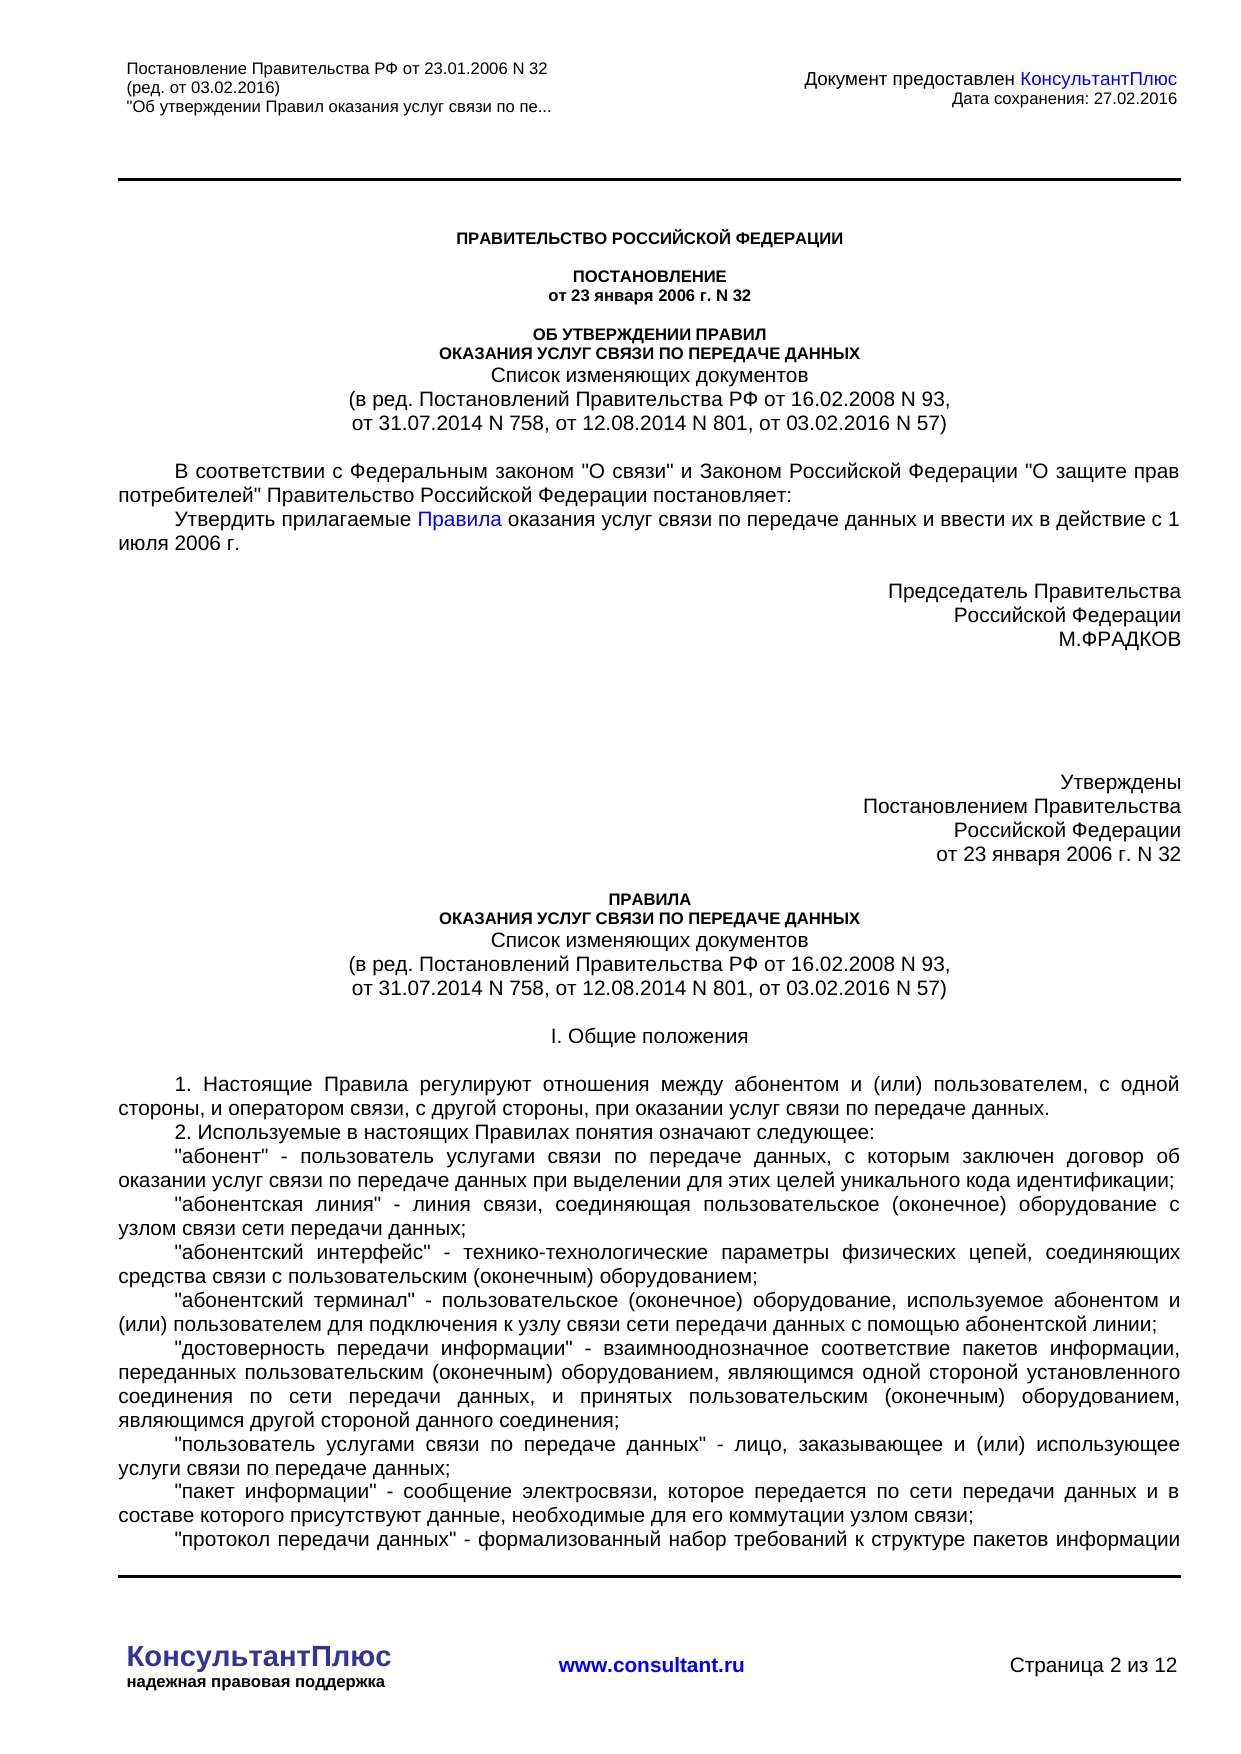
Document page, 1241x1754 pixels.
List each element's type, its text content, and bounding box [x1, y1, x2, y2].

text от 23 января 2006 г. N 32 [118, 842, 1181, 866]
text 1. Настоящие Правила регулируют отношения между абонентом и (или) пользователем, с одной стороны, и оператором связи, с другой стороны, при оказании услуг связи по передаче данных. [118, 1072, 1181, 1120]
text "пакет информации" - сообщение электросвязи, которое передается по сети передачи данных и в составе которого присутствуют данные, необходимые для его коммутации узлом связи; [118, 1479, 1181, 1527]
text "достоверность передачи информации" - взаимнооднозначное соответствие пакетов информации, переданных пользовательским (оконечным) оборудованием, являющимся одной стороной установленного соединения по сети передачи данных, и принятых пользовательским (оконечным) оборудованием, являющимся другой стороной данного соединения; [118, 1336, 1181, 1431]
text Председатель Правительства [118, 578, 1181, 602]
text I. Общие положения [118, 1024, 1181, 1048]
text "абонентский терминал" - пользовательское (оконечное) оборудование, используемое абонентом и (или) пользователем для подключения к узлу связи сети передачи данных с помощью абонентской линии; [118, 1288, 1181, 1336]
text Список изменяющих документов [118, 363, 1181, 387]
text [118, 1527, 1181, 1551]
text Утверждены [118, 770, 1181, 794]
text от 31.07.2014 N 758, от 12.08.2014 N 801, от 03.02.2016 N 57) [118, 976, 1181, 1000]
text "абонентская линия" - линия связи, соединяющая пользовательское (оконечное) оборудование с узлом связи сети передачи данных; [118, 1192, 1181, 1240]
text "пользователь услугами связи по передаче данных" - лицо, заказывающее и (или) использующее услуги связи по передаче данных; [118, 1431, 1181, 1479]
text от 31.07.2014 N 758, от 12.08.2014 N 801, от 03.02.2016 N 57) [118, 411, 1181, 435]
title ОКАЗАНИЯ УСЛУГ СВЯЗИ ПО ПЕРЕДАЧЕ ДАННЫХ [118, 344, 1181, 363]
title ОКАЗАНИЯ УСЛУГ СВЯЗИ ПО ПЕРЕДАЧЕ ДАННЫХ [118, 909, 1181, 928]
text Постановлением Правительства [118, 794, 1181, 818]
title ПРАВИТЕЛЬСТВО РОССИЙСКОЙ ФЕДЕРАЦИИ [118, 229, 1181, 248]
text Список изменяющих документов [118, 928, 1181, 952]
title ПРАВИЛА [118, 890, 1181, 909]
text (в ред. Постановлений Правительства РФ от 16.02.2008 N 93, [118, 952, 1181, 976]
title ПОСТАНОВЛЕНИЕ [118, 267, 1181, 286]
title от 23 января 2006 г. N 32 [118, 286, 1181, 305]
text "абонент" - пользователь услугами связи по передаче данных, с которым заключен договор об оказании услуг связи по передаче данных при выделении для этих целей уникального кода идентификации; [118, 1144, 1181, 1192]
text В соответствии с Федеральным законом "О связи" и Законом Российской Федерации "О защите прав потребителей" Правительство Российской Федерации постановляет: [118, 459, 1181, 507]
title ОБ УТВЕРЖДЕНИИ ПРАВИЛ [118, 324, 1181, 344]
text "абонентский интерфейс" - технико-технологические параметры физических цепей, соединяющих средства связи с пользовательским (оконечным) оборудованием; [118, 1240, 1181, 1288]
text Российской Федерации [118, 818, 1181, 842]
text Российской Федерации [118, 602, 1181, 626]
text (в ред. Постановлений Правительства РФ от 16.02.2008 N 93, [118, 387, 1181, 411]
text Утвердить прилагаемые Правила оказания услуг связи по передаче данных и ввести их в действие с 1 июля 2006 г. [118, 507, 1181, 554]
text М.ФРАДКОВ [118, 626, 1181, 650]
text 2. Используемые в настоящих Правилах понятия означают следующее: [118, 1120, 1181, 1144]
